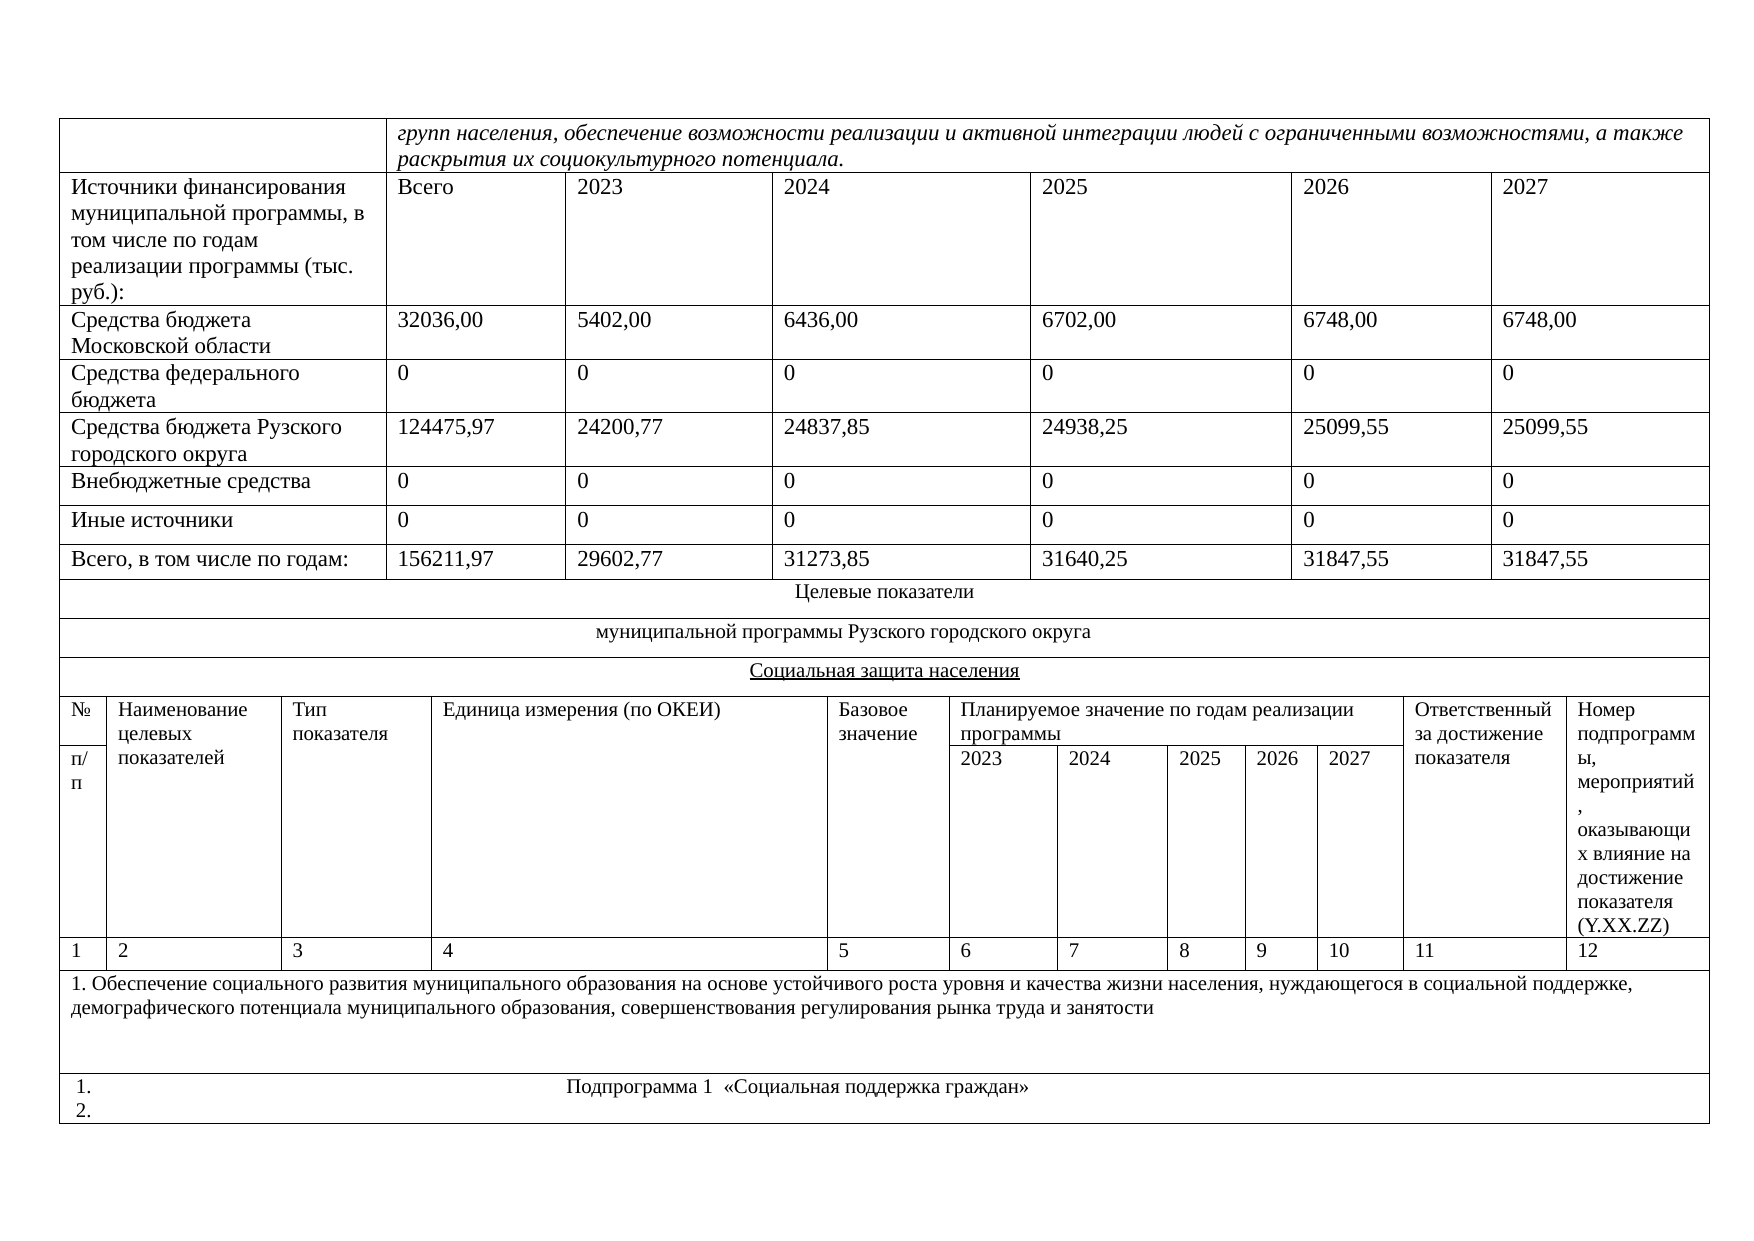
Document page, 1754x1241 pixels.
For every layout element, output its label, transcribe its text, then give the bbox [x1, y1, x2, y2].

table_cell 6702,00 [1031, 306, 1291, 358]
table_cell 0 [1492, 467, 1709, 505]
table_cell 2027 [1492, 173, 1709, 305]
table_cell 156211,97 [387, 545, 565, 578]
table_cell 9 [1246, 938, 1317, 970]
table_cell 0 [1031, 506, 1291, 544]
table_cell 124475,97 [387, 413, 565, 466]
table_cell 0 [1492, 360, 1709, 412]
table_cell Средства федерального бюджета [60, 360, 386, 412]
table_cell Тип показателя [282, 697, 431, 937]
table_cell Источники финансирования муниципальной программы, в том числе по годам реализации программы (тыс. руб.): [60, 173, 386, 305]
table_cell № [60, 697, 106, 745]
table_cell 2023 [566, 173, 772, 305]
table_cell 0 [566, 360, 772, 412]
table_cell 0 [1292, 360, 1491, 412]
table_cell 2025 [1031, 173, 1291, 305]
table_cell Базовое значение [828, 697, 949, 937]
table_cell 24200,77 [566, 413, 772, 466]
table_cell 0 [773, 467, 1030, 505]
table_cell 0 [773, 506, 1030, 544]
table_cell 6748,00 [1492, 306, 1709, 358]
table_cell 0 [566, 467, 772, 505]
table_cell 2026 [1246, 746, 1317, 937]
table_cell 25099,55 [1292, 413, 1491, 466]
table_cell Номер подпрограммы, мероприятий, оказывающих влияние на достижение показателя (Y.ХХ.ZZ) [1567, 697, 1709, 937]
table_cell 2024 [1058, 746, 1167, 937]
table_cell 31273,85 [773, 545, 1030, 578]
table_cell п/п [60, 746, 106, 937]
table_cell Внебюджетные средства [60, 467, 386, 505]
table_cell муниципальной программы Рузского городского округа [60, 619, 1709, 657]
table_cell 24837,85 [773, 413, 1030, 466]
table_cell 31640,25 [1031, 545, 1291, 578]
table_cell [387, 119, 1709, 172]
table_cell 2027 [1318, 746, 1403, 937]
table_cell Целевые показатели [60, 580, 1709, 617]
table_cell 25099,55 [1492, 413, 1709, 466]
table_cell 31847,55 [1492, 545, 1709, 578]
table_cell Единица измерения (по ОКЕИ) [432, 697, 827, 937]
table_cell 0 [1292, 506, 1491, 544]
table_cell Наименование целевых показателей [107, 697, 281, 937]
table_cell 6436,00 [773, 306, 1030, 358]
table_cell 29602,77 [566, 545, 772, 578]
table_cell Всего, в том числе по годам: [60, 545, 386, 578]
table_cell Ответственный за достижение показателя [1404, 697, 1566, 937]
table_cell 2024 [773, 173, 1030, 305]
table_cell 2026 [1292, 173, 1491, 305]
table_cell 2 [107, 938, 281, 970]
table_cell Подпрограмма 1 «Социальная поддержка граждан» [60, 1074, 1709, 1122]
table_cell 11 [1404, 938, 1566, 970]
table_cell 1. Обеспечение социального развития муниципального образования на основе устойчивого роста уровня и качества жизни населения, нуждающегося в социальной поддержке, демографического потенциала муниципального образования, совершенствования регулирования рынка труда и занятости [60, 971, 1709, 1073]
table_cell 0 [387, 506, 565, 544]
table_cell 12 [1567, 938, 1709, 970]
table_cell 0 [1031, 360, 1291, 412]
table_cell 3 [282, 938, 431, 970]
table_cell 10 [1318, 938, 1403, 970]
table_cell 5402,00 [566, 306, 772, 358]
table_cell Средства бюджета Рузского городского округа [60, 413, 386, 466]
table_cell 2025 [1168, 746, 1245, 937]
table_cell Планируемое значение по годам реализации программы [950, 697, 1403, 745]
table_cell 0 [773, 360, 1030, 412]
table_cell 0 [566, 506, 772, 544]
table_cell 31847,55 [1292, 545, 1491, 578]
table_cell 1 [60, 938, 106, 970]
table_cell 5 [828, 938, 949, 970]
table_cell 6 [950, 938, 1057, 970]
table_cell 0 [1492, 506, 1709, 544]
table_cell 0 [1292, 467, 1491, 505]
table_cell 24938,25 [1031, 413, 1291, 466]
table_cell Всего [387, 173, 565, 305]
table_cell 32036,00 [387, 306, 565, 358]
table_cell Средства бюджета Московской области [60, 306, 386, 358]
table_cell 0 [1031, 467, 1291, 505]
table_cell 2023 [950, 746, 1057, 937]
table_cell 0 [387, 360, 565, 412]
table_cell 4 [432, 938, 827, 970]
table_cell 7 [1058, 938, 1167, 970]
table_cell 0 [387, 467, 565, 505]
table_cell 8 [1168, 938, 1245, 970]
table_cell Социальная защита населения [60, 658, 1709, 696]
table_cell 6748,00 [1292, 306, 1491, 358]
table_cell Иные источники [60, 506, 386, 544]
